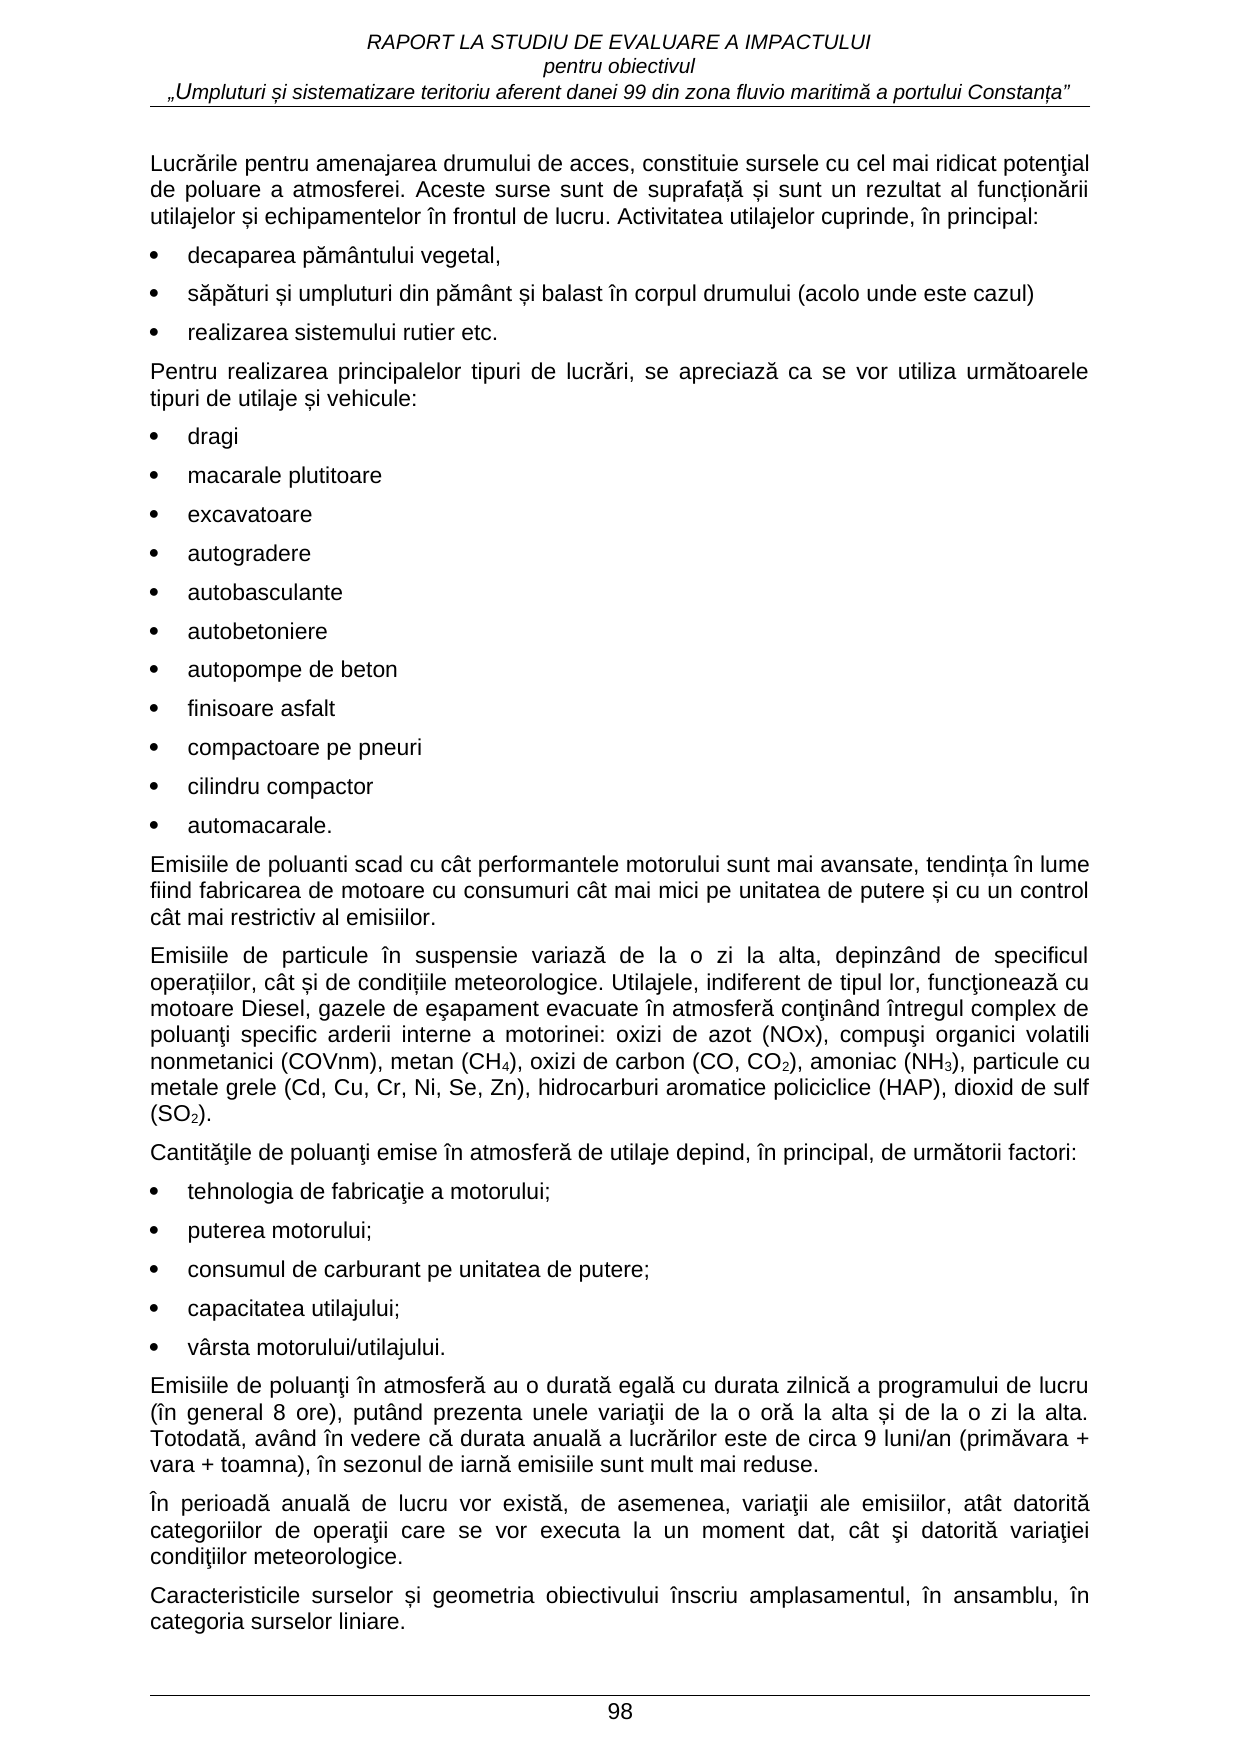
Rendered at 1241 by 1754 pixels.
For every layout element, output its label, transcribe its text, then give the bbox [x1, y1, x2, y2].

list autobasculante [150, 579, 1090, 605]
list decaparea pământului vegetal, [150, 242, 1090, 268]
list tehnologia de fabricaţie a motorului; [150, 1178, 1090, 1204]
list capacitatea utilajului; [150, 1295, 1090, 1321]
text Emisiile de poluanti scad cu cât performantele motorului sunt mai avansate, tendința în lume fiind fabricarea de motoare cu consumuri cât mai mici pe unitatea de putere și cu un control cât mai restrictiv al emisiilor. [150, 851, 1090, 930]
list consumul de carburant pe unitatea de putere; [150, 1256, 1090, 1282]
text Emisiile de poluanţi în atmosferă au o durată egală cu durata zilnică a programului de lucru (în general 8 ore), putând prezenta unele variaţii de la o oră la alta și de la o zi la alta. Totodată, având în vedere că durata anuală a lucrărilor este de circa 9 luni/an (primăvara + vara + toamna), în sezonul de iarnă emisiile sunt mult mai reduse. [150, 1372, 1090, 1478]
list excavatoare [150, 501, 1090, 527]
list macarale plutitoare [150, 462, 1090, 488]
list puterea motorului; [150, 1217, 1090, 1243]
list compactoare pe pneuri [150, 734, 1090, 761]
text În perioadă anuală de lucru vor există, de asemenea, variaţii ale emisiilor, atât datorită categoriilor de operaţii care se vor executa la un moment dat, cât şi datorită variaţiei condiţiilor meteorologice. [150, 1490, 1090, 1569]
list autopompe de beton [150, 656, 1090, 683]
list finisoare asfalt [150, 695, 1090, 722]
list săpături și umpluturi din pământ și balast în corpul drumului (acolo unde este cazul) [150, 280, 1090, 307]
list cilindru compactor [150, 773, 1090, 799]
list dragi [150, 423, 1090, 450]
text Lucrările pentru amenajarea drumului de acces, constituie sursele cu cel mai ridicat potenţial de poluare a atmosferei. Aceste surse sunt de suprafață și sunt un rezultat al funcționării utilajelor și echipamentelor în frontul de lucru. Activitatea utilajelor cuprinde, în principal: [150, 150, 1090, 229]
list automacarale. [150, 812, 1090, 838]
text Cantităţile de poluanţi emise în atmosferă de utilaje depind, în principal, de următorii factori: [150, 1139, 1090, 1166]
list realizarea sistemului rutier etc. [150, 319, 1090, 346]
text Pentru realizarea principalelor tipuri de lucrări, se apreciază ca se vor utiliza următoarele tipuri de utilaje și vehicule: [150, 358, 1090, 411]
list autobetoniere [150, 618, 1090, 644]
list autogradere [150, 540, 1090, 566]
list vârsta motorului/utilajului. [150, 1333, 1090, 1360]
text Caracteristicile surselor și geometria obiectivului înscriu amplasamentul, în ansamblu, în categoria surselor liniare. [150, 1582, 1090, 1634]
text Emisiile de particule în suspensie variază de la o zi la alta, depinzând de specificul operațiilor, cât și de condițiile meteorologice. Utilajele, indiferent de tipul lor, funcţionează cu motoare Diesel, gazele de eşapament evacuate în atmosferă conţinând întregul complex de poluanţi specific arderii interne a motorinei: oxizi de azot (NOx), compuşi organici volatili nonmetanici (COVnm), metan (CH4), oxizi de carbon (CO, CO2), amoniac (NH3), particule cu metale grele (Cd, Cu, Cr, Ni, Se, Zn), hidrocarburi aromatice policiclice (HAP), dioxid de sulf (SO2). [150, 942, 1090, 1127]
